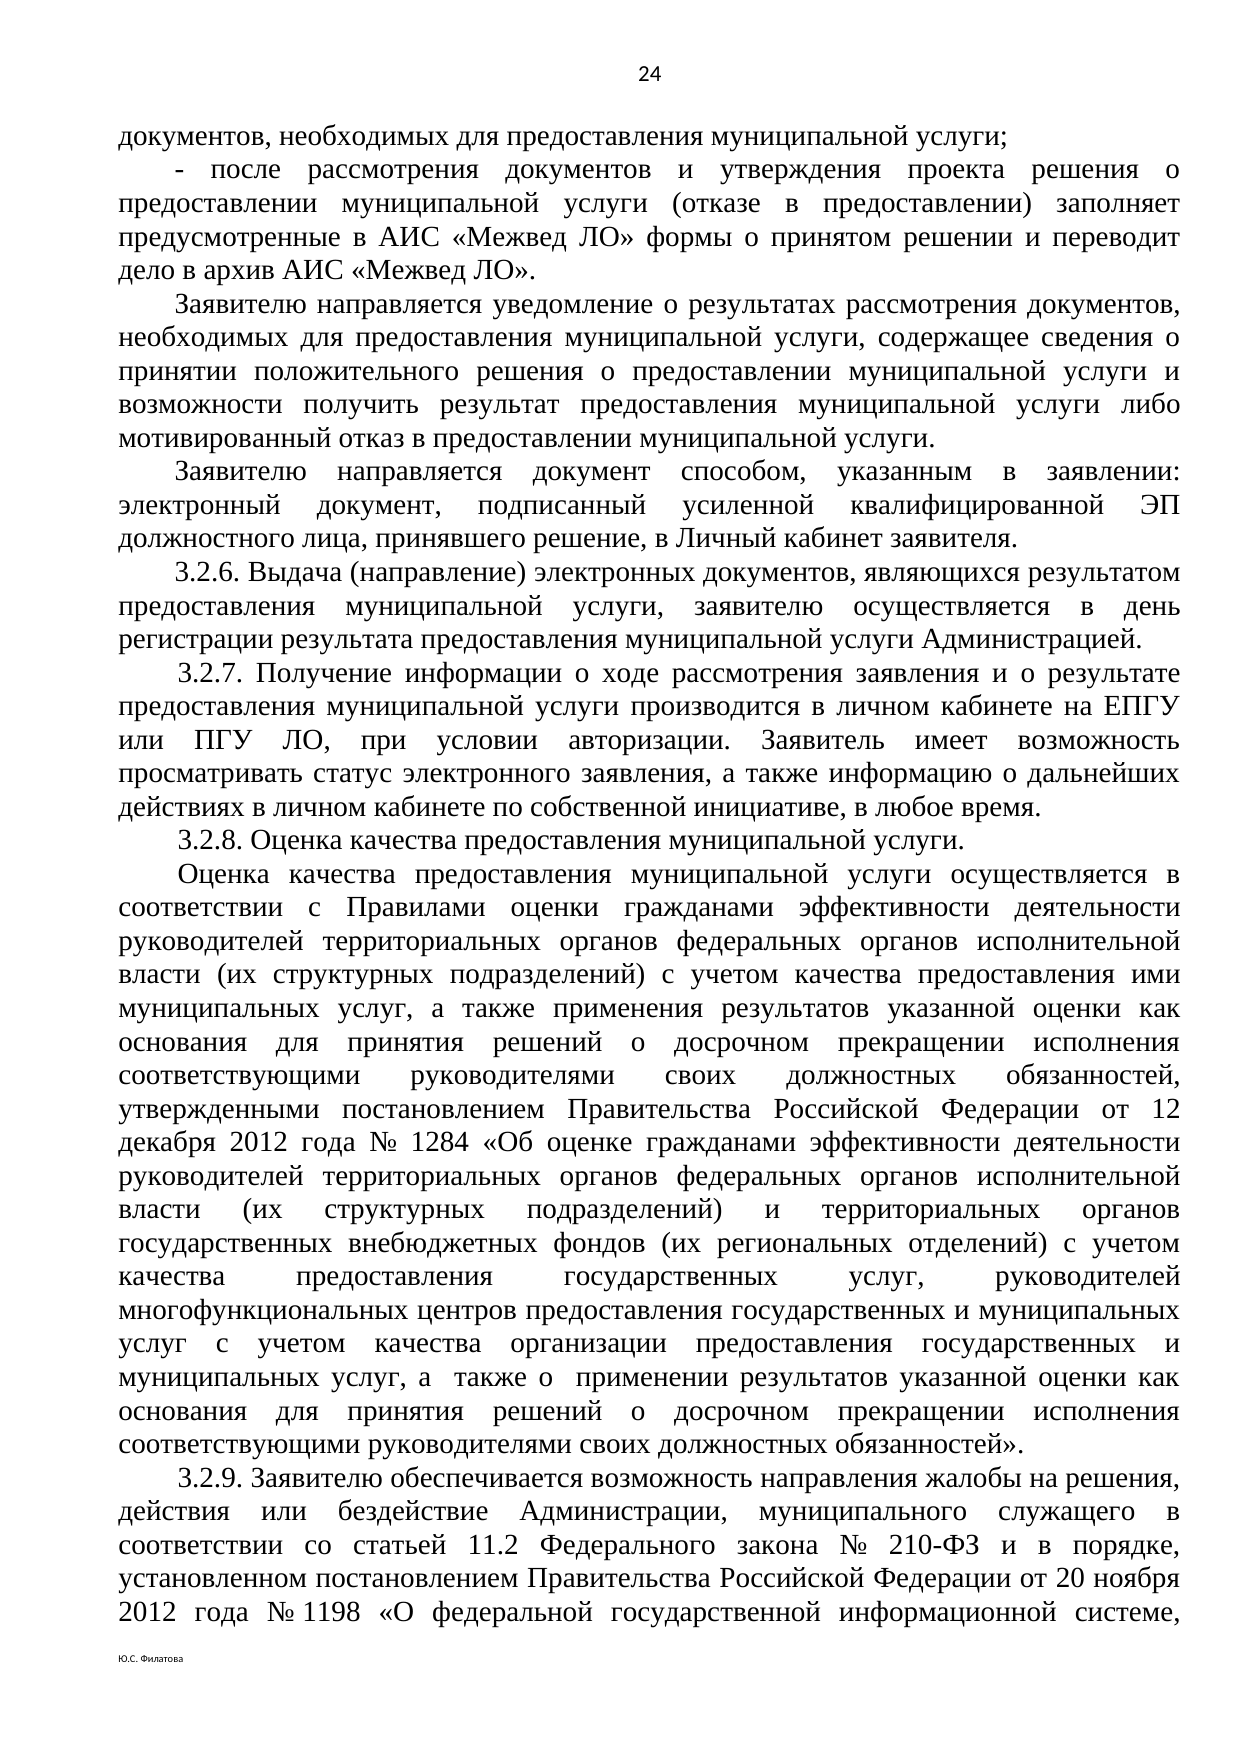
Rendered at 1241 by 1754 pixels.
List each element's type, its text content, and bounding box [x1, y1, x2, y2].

text Заявителю направляется документ способом, указанным в заявлении: электронный документ, подписанный усиленной квалифицированной ЭП должностного лица, принявшего решение, в Личный кабинет заявителя. [118, 453, 1181, 554]
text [118, 118, 1181, 152]
text 3.2.8. Оценка качества предоставления муниципальной услуги. [118, 822, 1181, 856]
text 3.2.7. Получение информации о ходе рассмотрения заявления и о результате предоставления муниципальной услуги производится в личном кабинете на ЕПГУ или ПГУ ЛО, при условии авторизации. Заявитель имеет возможность просматривать статус электронного заявления, а также информацию о дальнейших действиях в личном кабинете по собственной инициативе, в любое время. [118, 655, 1181, 822]
text Заявителю направляется уведомление о результатах рассмотрения документов, необходимых для предоставления муниципальной услуги, содержащее сведения о принятии положительного решения о предоставлении муниципальной услуги и возможности получить результат предоставления муниципальной услуги либо мотивированный отказ в предоставлении муниципальной услуги. [118, 286, 1181, 453]
text - после рассмотрения документов и утверждения проекта решения о предоставлении муниципальной услуги (отказе в предоставлении) заполняет предусмотренные в АИС «Межвед ЛО» формы о принятом решении и переводит дело в архив АИС «Межвед ЛО». [118, 152, 1181, 286]
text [118, 1460, 1181, 1627]
text Оценка качества предоставления муниципальной услуги осуществляется в соответствии с Правилами оценки гражданами эффективности деятельности руководителей территориальных органов федеральных органов исполнительной власти (их структурных подразделений) с учетом качества предоставления ими муниципальных услуг, а также применения результатов указанной оценки как основания для принятия решений о досрочном прекращении исполнения соответствующими руководителями своих должностных обязанностей, утвержденными постановлением Правительства Российской Федерации от 12 декабря 2012 года № 1284 «Об оценке гражданами эффективности деятельности руководителей территориальных органов федеральных органов исполнительной власти (их структурных подразделений) и территориальных органов государственных внебюджетных фондов (их региональных отделений) с учетом качества предоставления государственных услуг, руководителей многофункциональных центров предоставления государственных и муниципальных услуг с учетом качества организации предоставления государственных и муниципальных услуг, а также о применении результатов указанной оценки как основания для принятия решений о досрочном прекращении исполнения соответствующими руководителями своих должностных обязанностей». [118, 856, 1181, 1460]
text 3.2.6. Выдача (направление) электронных документов, являющихся результатом предоставления муниципальной услуги, заявителю осуществляется в день регистрации результата предоставления муниципальной услуги Администрацией. [118, 554, 1181, 655]
